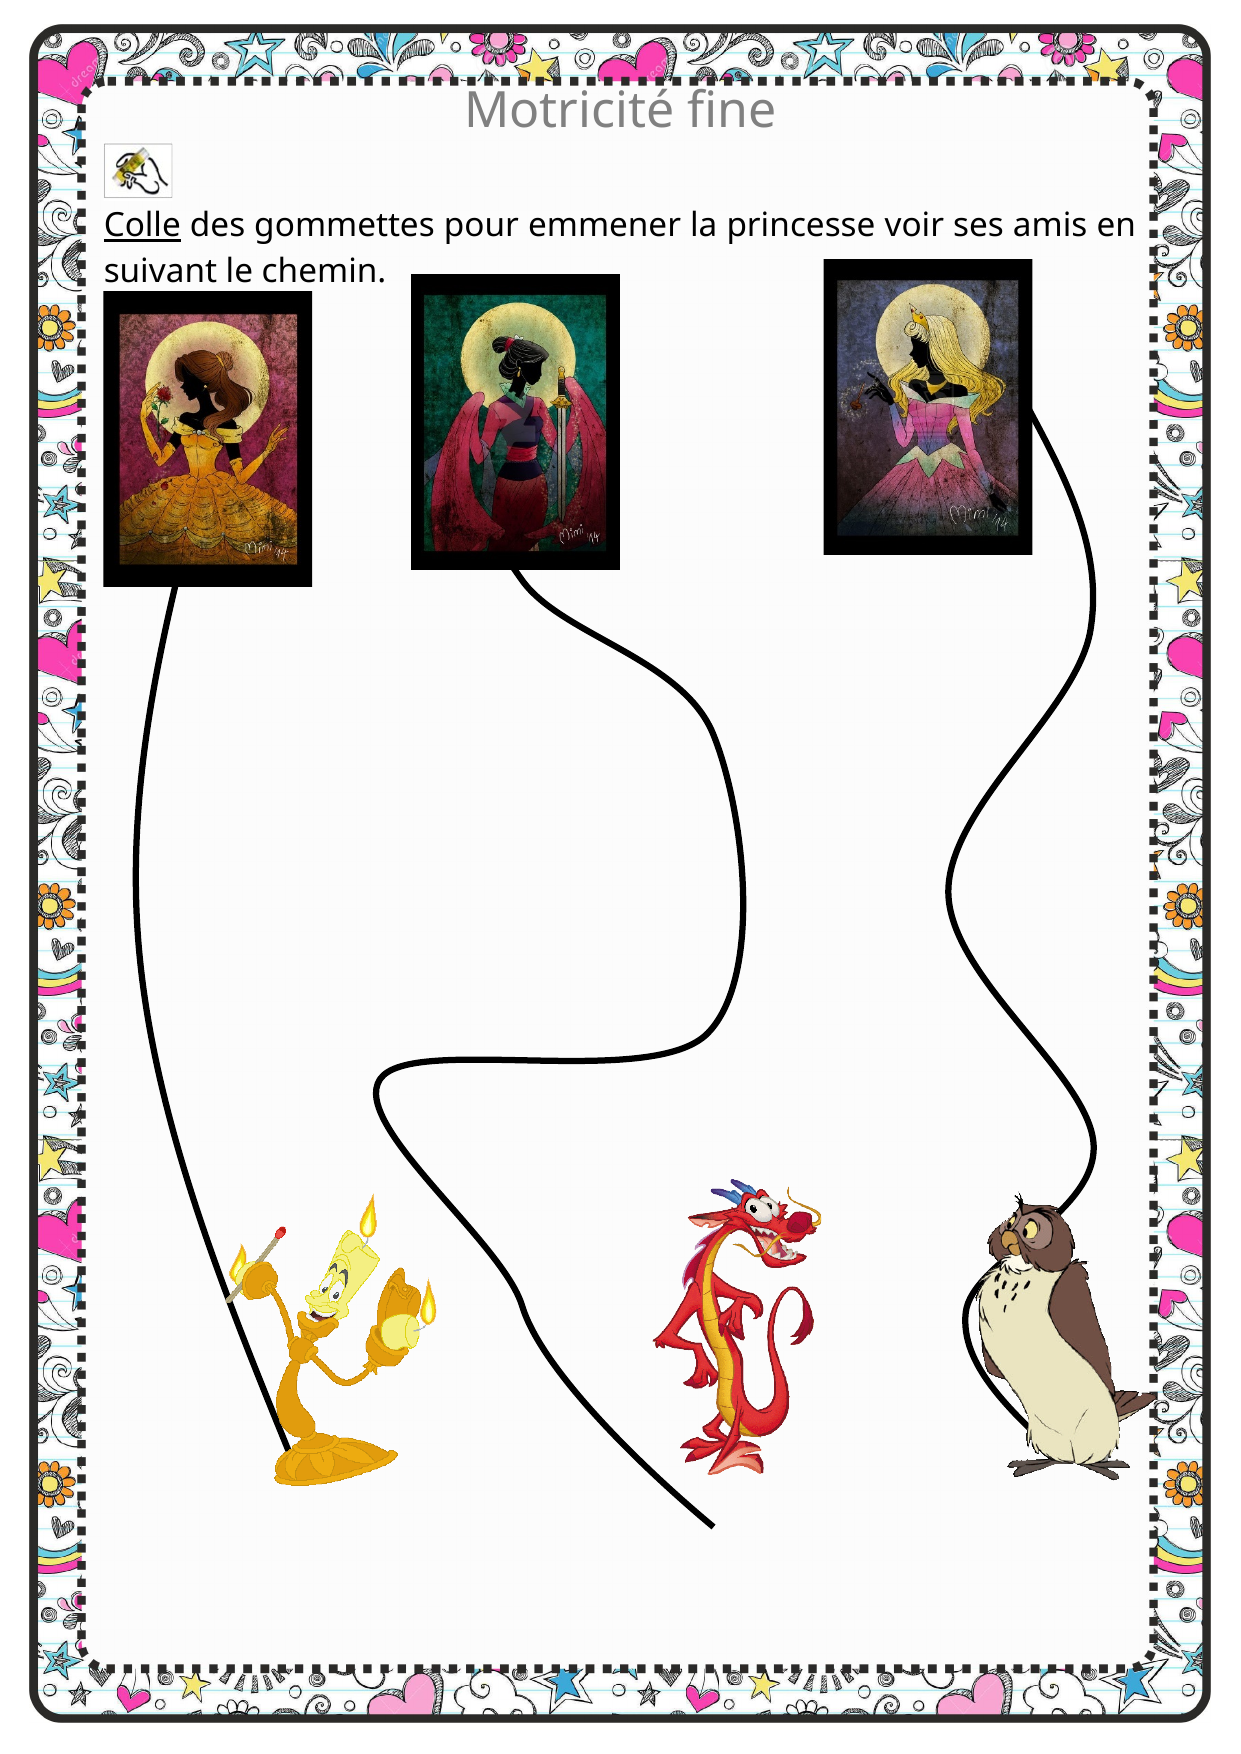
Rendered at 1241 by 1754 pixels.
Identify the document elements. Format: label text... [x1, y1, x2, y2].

text Colle des gommettes pour emmener la princesse voir ses amis en suivant le chemin. [103, 201, 1137, 292]
picture [29, 24, 1211, 1723]
